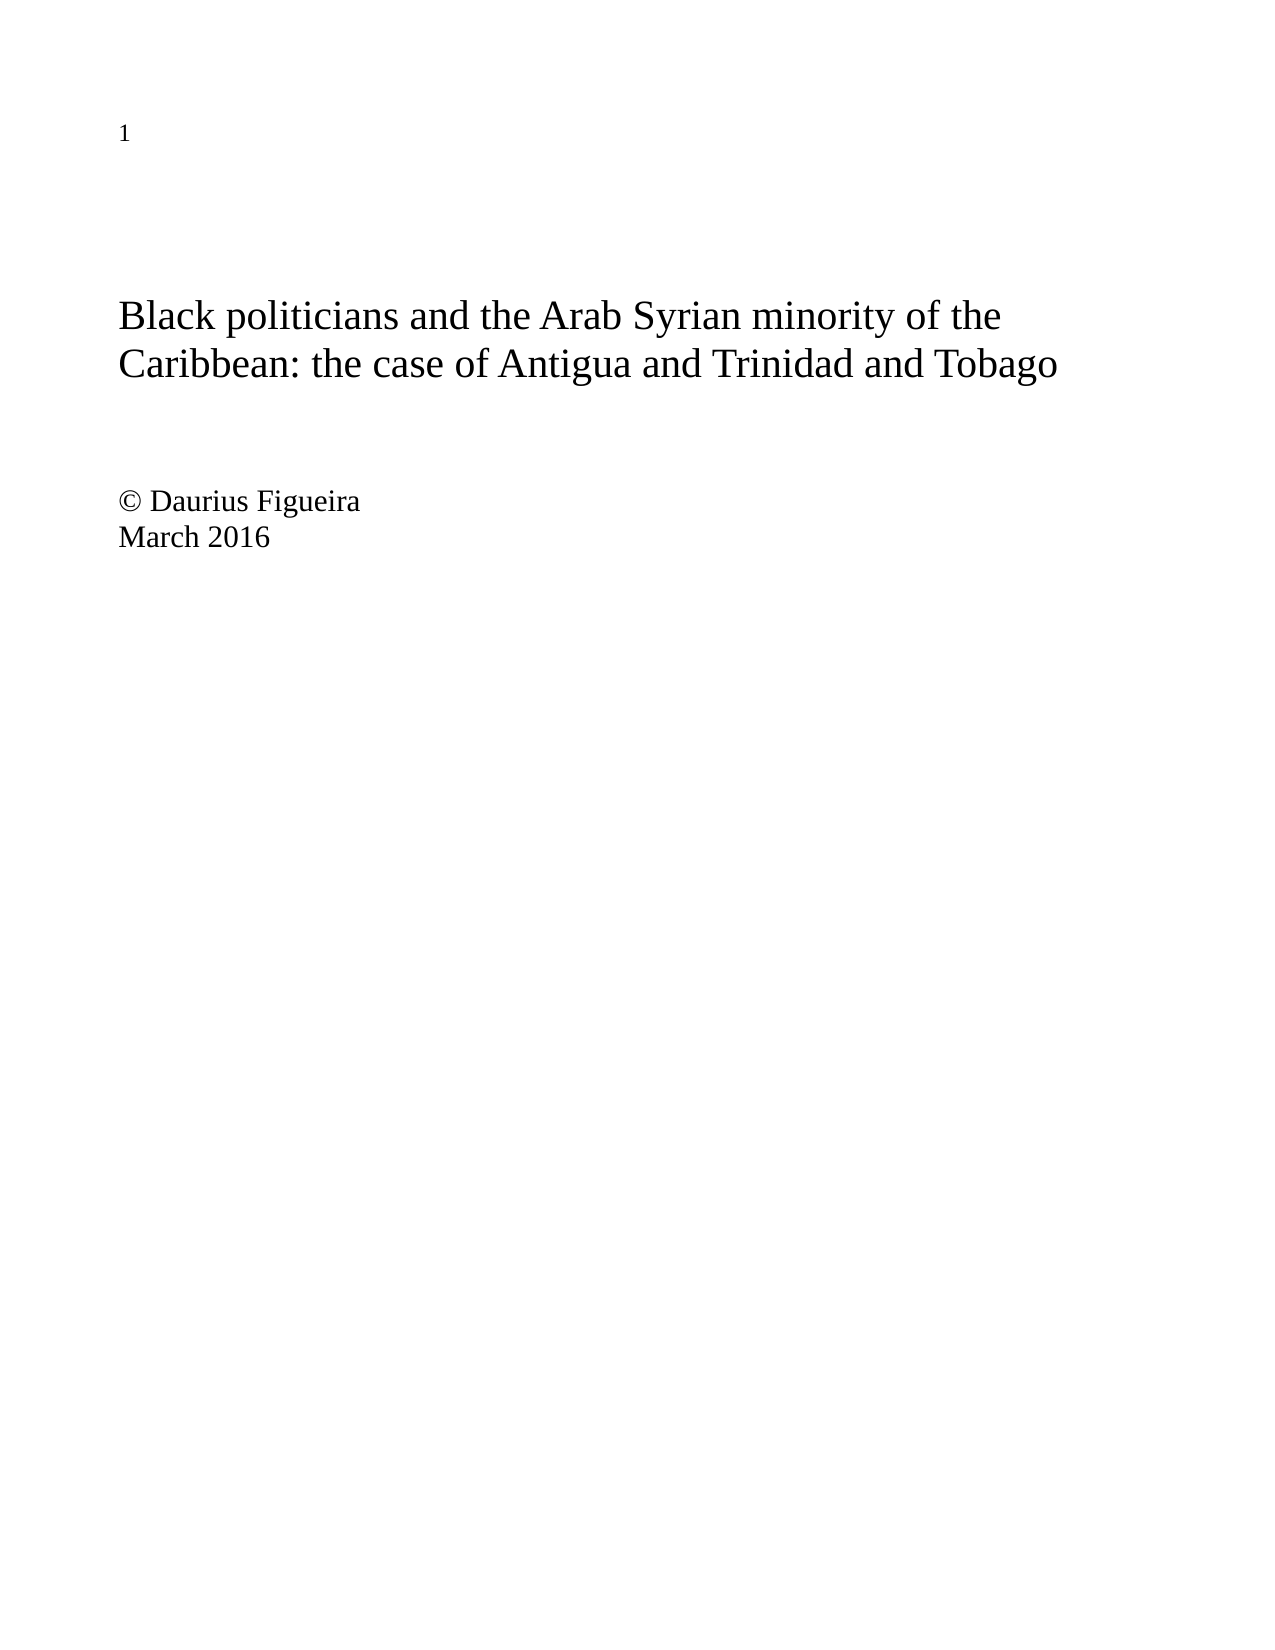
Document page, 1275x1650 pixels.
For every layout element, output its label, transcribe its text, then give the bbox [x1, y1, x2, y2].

text March 2016 [118, 518, 1157, 554]
text Black politicians and the Arab Syrian minority of the Caribbean: the case of Antigua and Trinidad and Tobago [118, 291, 1157, 386]
text © Daurius Figueira [118, 482, 1157, 518]
text 1 [118, 118, 1157, 147]
